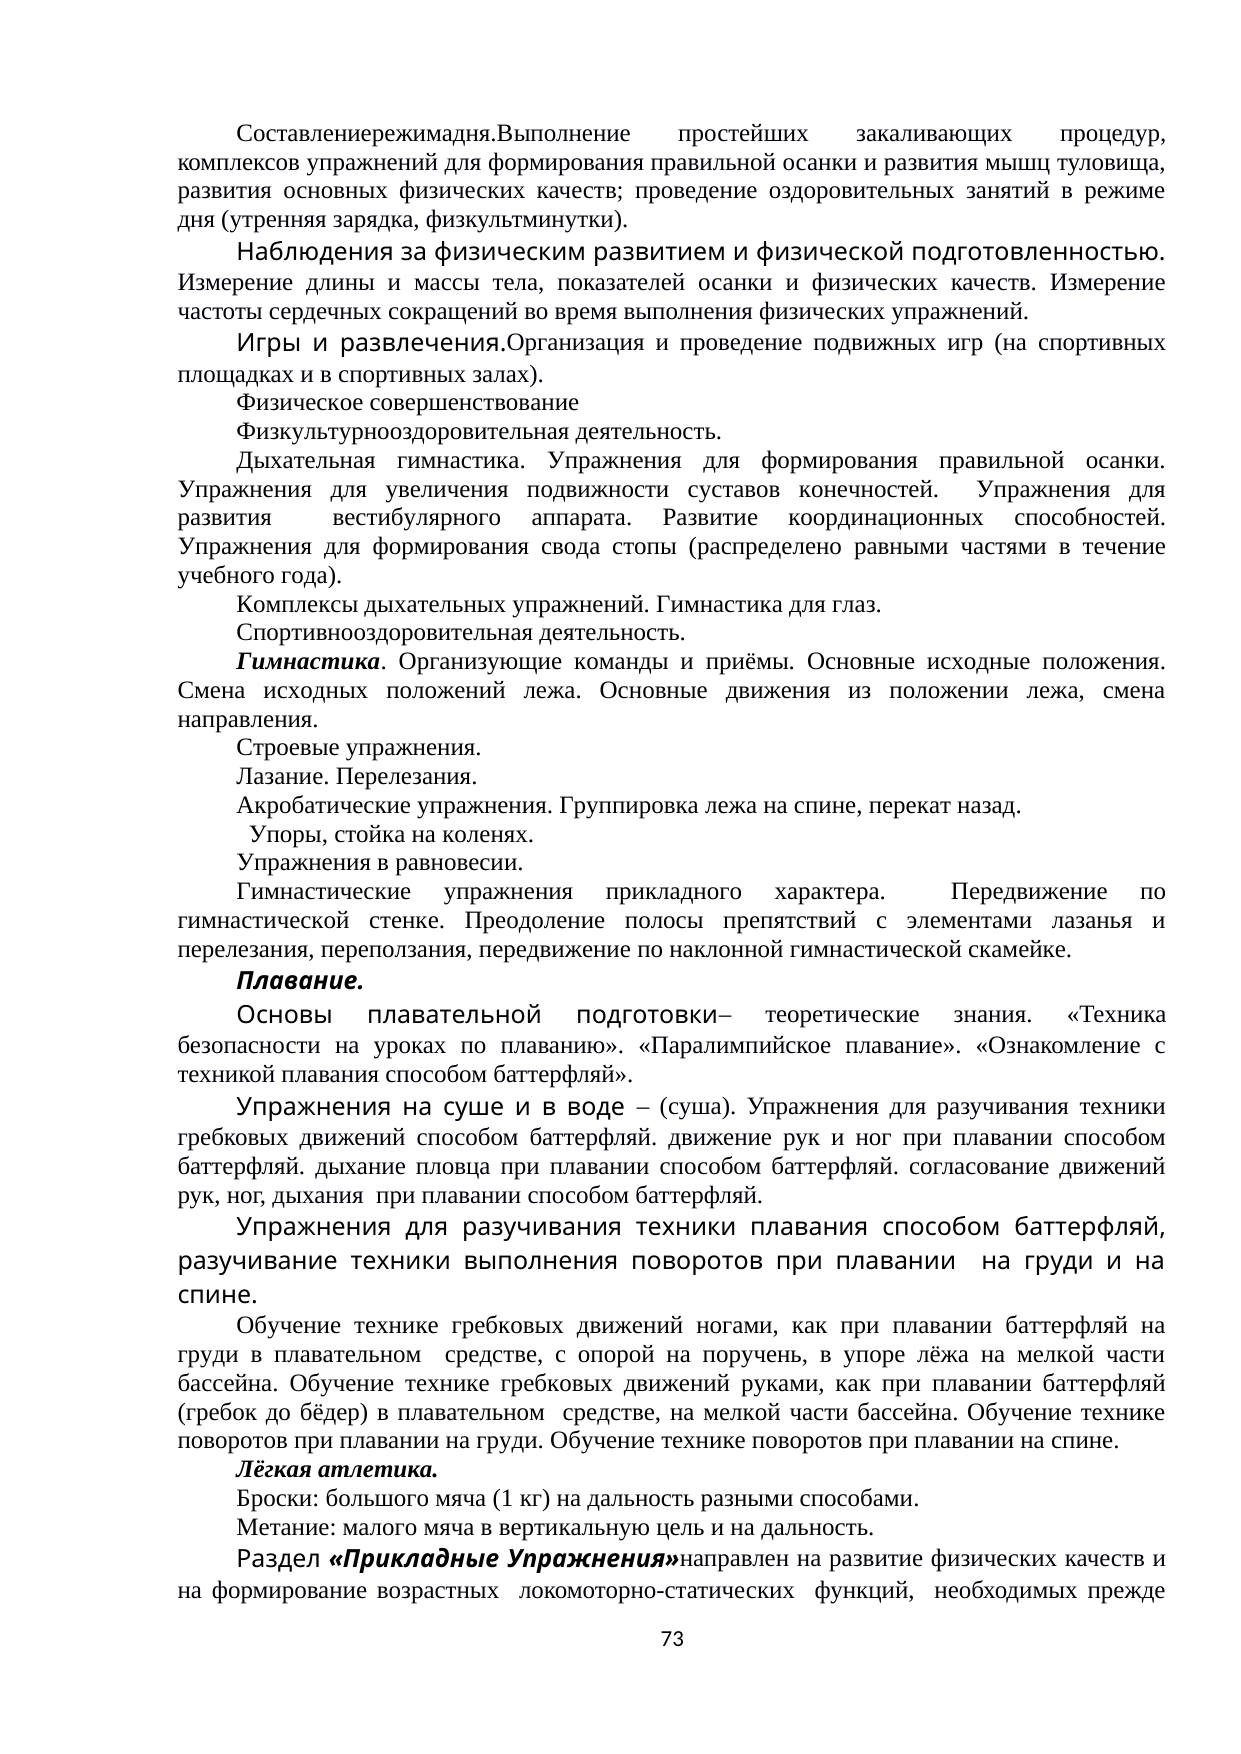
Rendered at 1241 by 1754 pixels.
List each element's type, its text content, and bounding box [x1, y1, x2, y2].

text Броски: большого мяча (1 кг) на дальность разными способами. [177, 1483, 1167, 1512]
text Упражнения на суше и в воде – (суша). Упражнения для разучивания техники гребковых движений способом баттерфляй. движение рук и ног при плавании способом баттерфляй. дыхание пловца при плавании способом баттерфляй. согласование движений рук, ног, дыхания при плавании способом баттерфляй. [177, 1088, 1167, 1208]
text Лёгкая атлетика. [177, 1454, 1167, 1483]
text Гимнастика. Организующие команды и приёмы. Основные исходные положения. Смена исходных положений лежа. Основные движения из положении лежа, смена направления. [177, 646, 1167, 732]
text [177, 1541, 1167, 1603]
text Строевые упражнения. [177, 732, 1167, 761]
text Физкультурно­оздоровительная деятельность. [177, 416, 1167, 445]
text Гимнастические упражнения прикладного характера. Передвижение по гимнастической стенке. Преодоление полосы препятствий с элементами лазанья и перелезания, переползания, передвижение по наклонной гимнастической скамейке. [177, 876, 1167, 962]
text Лазание. Перелезания. [177, 761, 1167, 790]
text Упоры, стойка на коленях. [177, 819, 1167, 847]
text Основы плавательной подготовки– теоретические знания. «Техника безопасности на уроках по плаванию». «Паралимпийское плавание». «Ознакомление с техникой плавания способом баттерфляй». [177, 997, 1167, 1088]
text Спортивно­оздоровительная деятельность. [177, 617, 1167, 646]
text Наблюдения за физическим развитием и физической подготовленностью. Измерение длины и массы тела, показателей осанки и физических качеств. Измерение частоты сердечных сокращений во время выполнения физических упражнений. [177, 233, 1167, 325]
text Обучение технике гребковых движений ногами, как при плавании баттерфляй на груди в плавательном средстве, с опорой на поручень, в упоре лёжа на мелкой части бассейна. Обучение технике гребковых движений руками, как при плавании баттерфляй (гребок до бёдер) в плавательном средстве, на мелкой части бассейна. Обучение технике поворотов при плавании на груди. Обучение технике поворотов при плавании на спине. [177, 1311, 1167, 1454]
text Игры и развлечения.Организация и проведение подвижных игр (на спортивных площадках и в спортивных залах). [177, 325, 1167, 387]
text Упражнения в равновесии. [177, 847, 1167, 876]
text Составлениережимадня.Выполнение простейших закаливающих процедур, комплексов упражнений для формирования правильной осанки и развития мышц туловища, развития основных физических качеств; проведение оздоровительных занятий в режиме дня (утренняя зарядка, физкультминутки). [177, 118, 1167, 233]
text Комплексы дыхательных упражнений. Гимнастика для глаз. [177, 589, 1167, 617]
text Дыхательная гимнастика. Упражнения для формирования правильной осанки. Упражнения для увеличения подвижности суставов конечностей. Упражнения для развития вестибулярного аппарата. Развитие координационных способностей. Упражнения для формирования свода стопы (распределено равными частями в течение учебного года). [177, 445, 1167, 589]
text Упражнения для разучивания техники плавания способом баттерфляй, разучивание техники выполнения поворотов при плавании на груди и на спине. [177, 1208, 1167, 1311]
text Физическое совершенствование [177, 387, 1167, 416]
text Акробатические упражнения. Группировка лежа на спине, перекат назад. [177, 790, 1167, 819]
text Плавание. [177, 962, 1167, 997]
text Метание: малого мяча в вертикальную цель и на дальность. [177, 1512, 1167, 1541]
